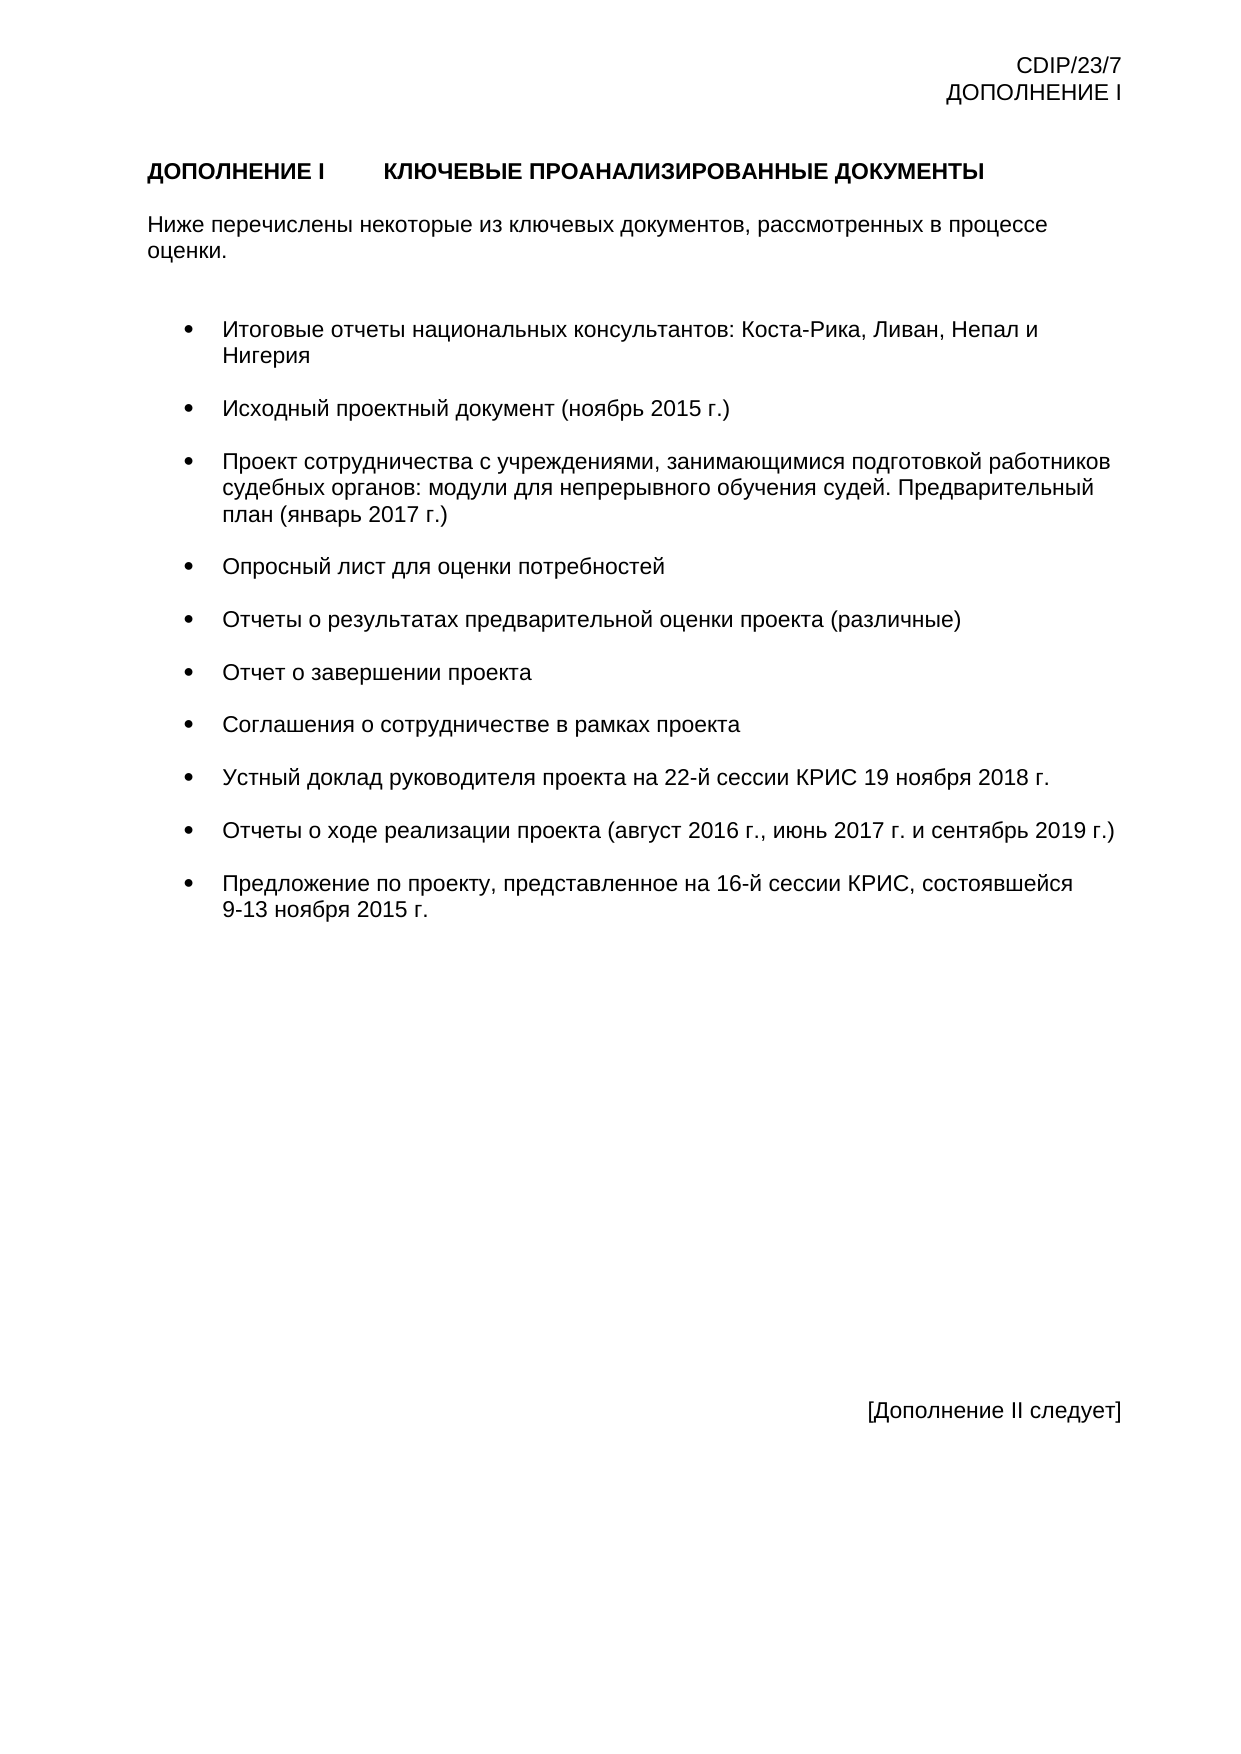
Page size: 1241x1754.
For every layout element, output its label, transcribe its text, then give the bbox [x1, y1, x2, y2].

text [Дополнение II следует] [265, 1397, 1122, 1423]
list Отчеты о ходе реализации проекта (август 2016 г., июнь 2017 г. и сентябрь 2019 г.) [184, 817, 1122, 843]
list Устный доклад руководителя проекта на 22-й сессии КРИС 19 ноября 2018 г. [184, 764, 1122, 790]
list Соглашения о сотрудничестве в рамках проекта [184, 711, 1122, 738]
list Исходный проектный документ (ноябрь 2015 г.) [184, 395, 1122, 421]
list Отчеты о результатах предварительной оценки проекта (различные) [184, 606, 1122, 632]
list Проект сотрудничества с учреждениями, занимающимися подготовкой работников судебных органов: модули для непрерывного обучения судей. Предварительный план (январь 2017 г.) [184, 448, 1122, 527]
text Ниже перечислены некоторые из ключевых документов, рассмотренных в процессе оценки. [147, 211, 1122, 263]
text ДОПОЛНЕНИЕ I КЛЮЧЕВЫЕ ПРОАНАЛИЗИРОВАННЫЕ ДОКУМЕНТЫ [147, 158, 1122, 184]
list Предложение по проекту, представленное на 16-й сессии КРИС, состоявшейся 9-13 ноября 2015 г. [184, 869, 1122, 922]
list Отчет о завершении проекта [184, 659, 1122, 685]
list Итоговые отчеты национальных консультантов: Коста-Рика, Ливан, Непал и Нигерия [184, 316, 1122, 369]
list Опросный лист для оценки потребностей [184, 553, 1122, 579]
